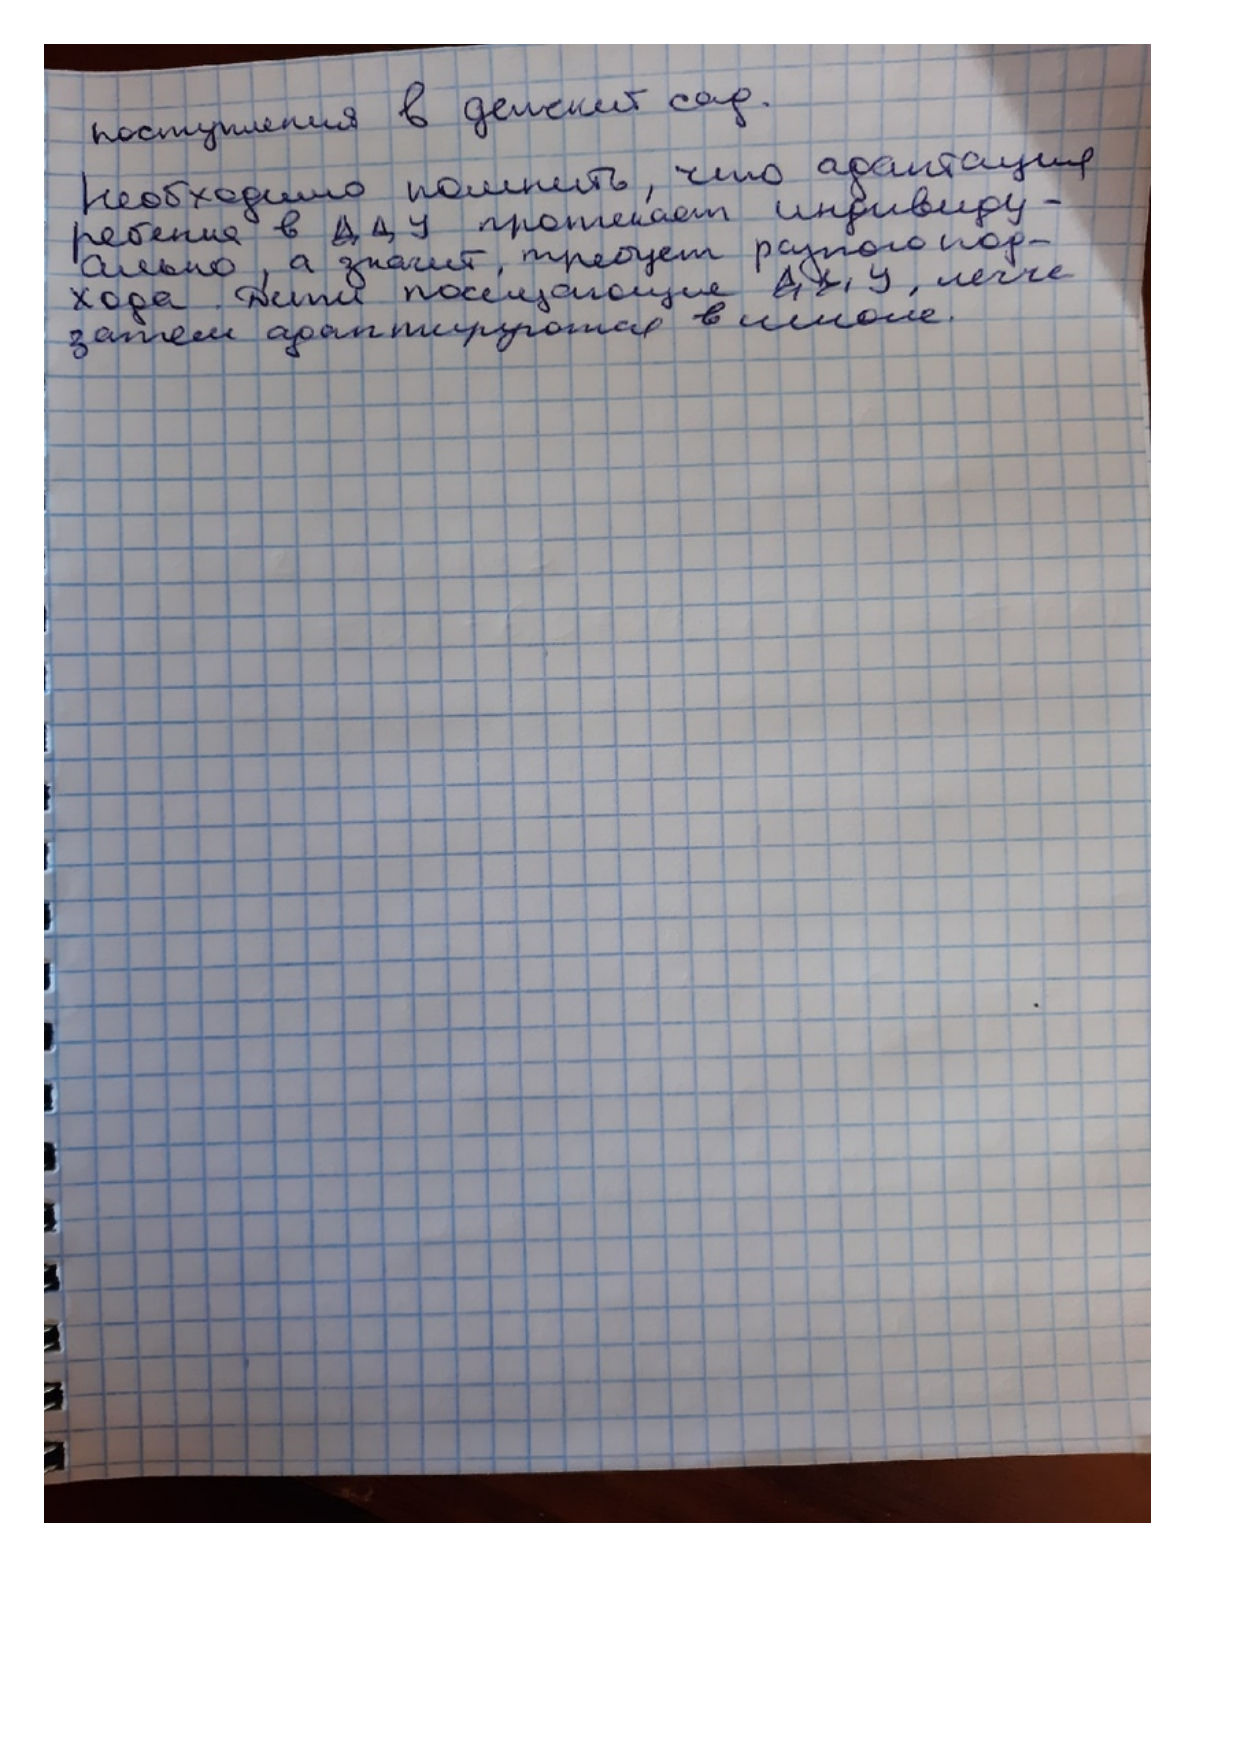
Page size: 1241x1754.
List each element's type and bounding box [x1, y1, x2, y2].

picture [44, 44, 1151, 1523]
